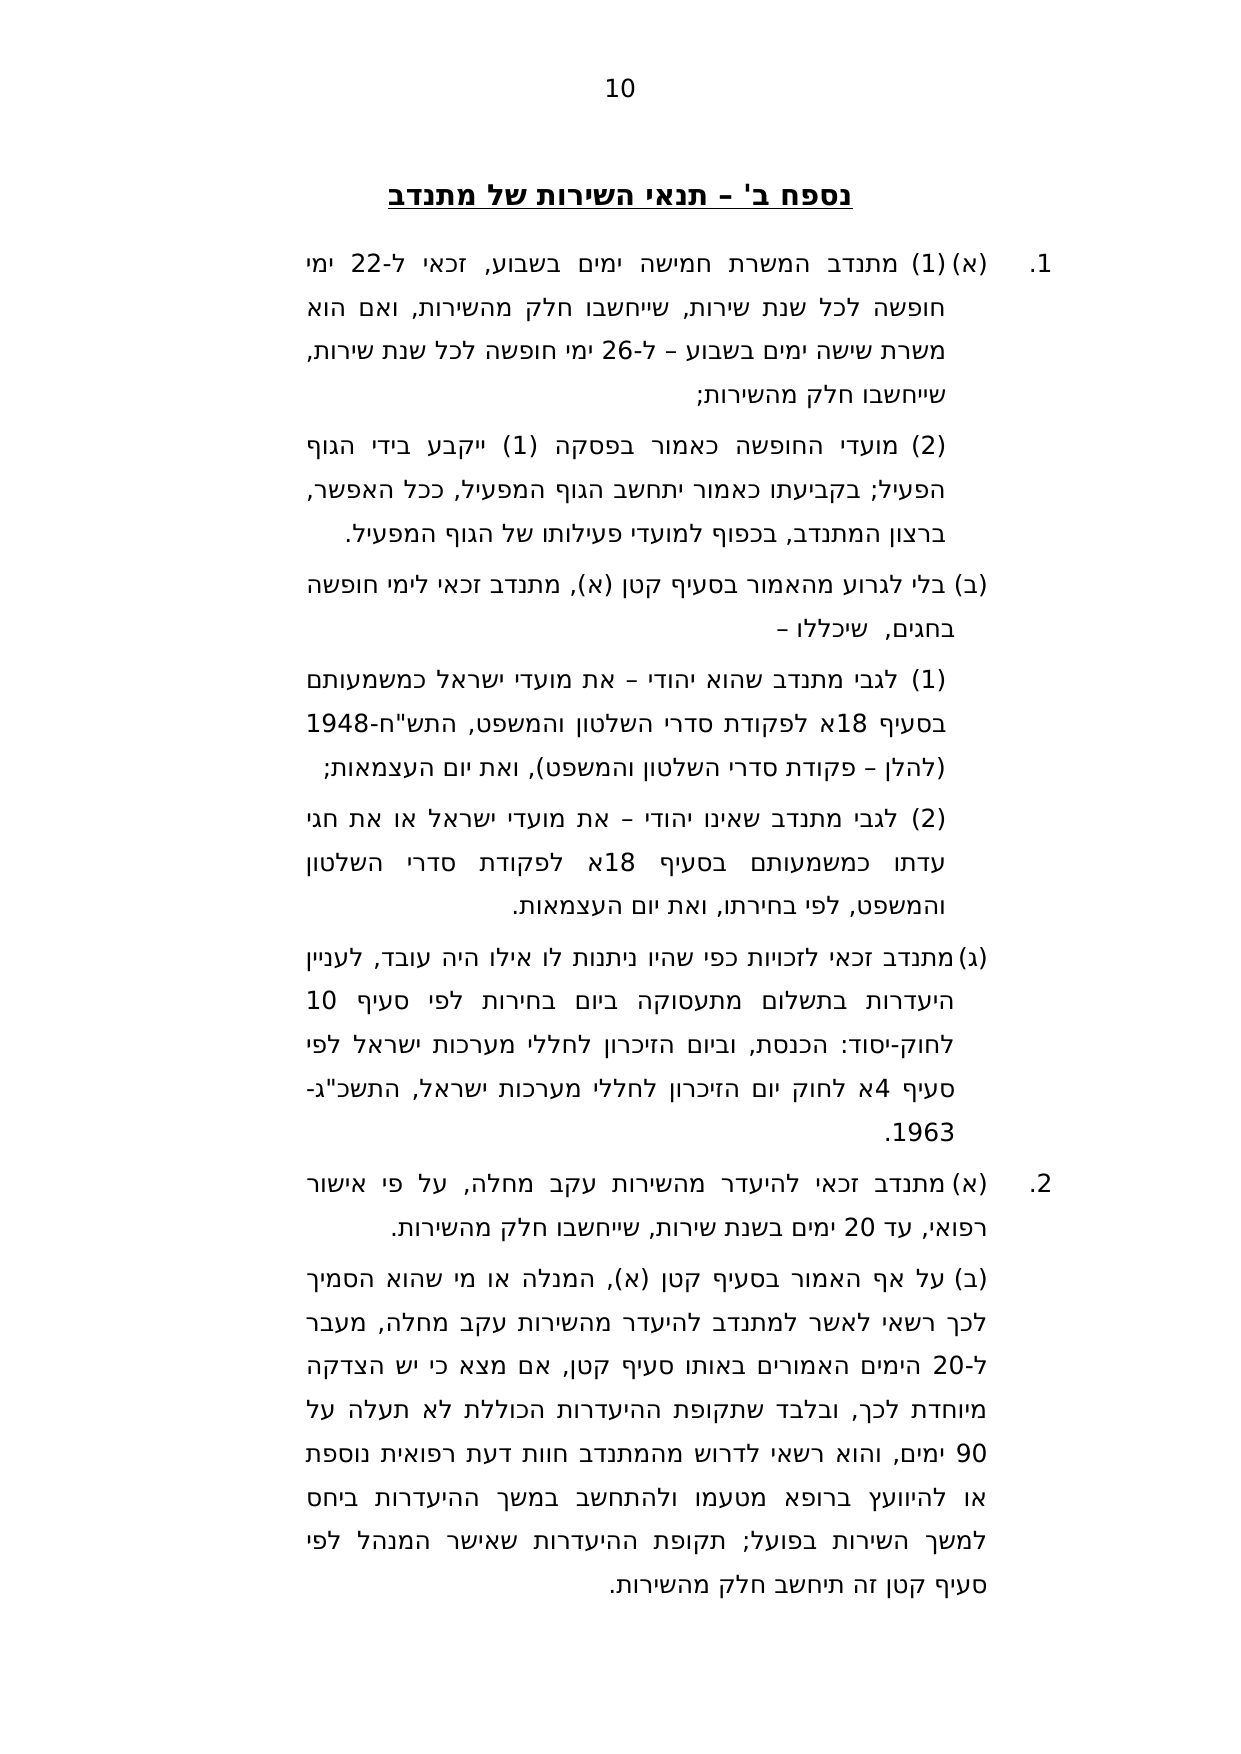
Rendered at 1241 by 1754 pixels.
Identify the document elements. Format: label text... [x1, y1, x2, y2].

text (1) לגבי מתנדב שהוא יהודי – את מועדי ישראל כמשמעותם בסעיף 18א לפקודת סדרי השלטון והמשפט, התש"ח-1948 (להלן – פקודת סדרי השלטון והמשפט), ואת יום העצמאות; [306, 665, 946, 782]
text (ב) בלי לגרוע מהאמור בסעיף קטן (א), מתנדב זכאי לימי חופשה בחגים, שיכללו – [306, 570, 988, 643]
text 1. (א) (1) מתנדב המשרת חמישה ימים בשבוע, זכאי ל-22 ימי חופשה לכל שנת שירות, שייחשבו חלק מהשירות, ואם הוא משרת שישה ימים בשבוע – ל-26 ימי חופשה לכל שנת שירות, שייחשבו חלק מהשירות; [306, 249, 1053, 409]
text (2) מועדי החופשה כאמור בפסקה (1) ייקבע בידי הגוף הפעיל; בקביעתו כאמור יתחשב הגוף המפעיל, ככל האפשר, ברצון המתנדב, בכפוף למועדי פעילותו של הגוף המפעיל. [306, 431, 946, 548]
text (ב) על אף האמור בסעיף קטן (א), המנלה או מי שהוא הסמיך לכך רשאי לאשר למתנדב להיעדר מהשירות עקב מחלה, מעבר ל-20 הימים האמורים באותו סעיף קטן, אם מצא כי יש הצדקה מיוחדת לכך, ובלבד שתקופת ההיעדרות הכוללת לא תעלה על 90 ימים, והוא רשאי לדרוש מהמתנדב חוות דעת רפואית נוספת או להיוועץ ברופא מטעמו ולהתחשב במשך ההיעדרות ביחס למשך השירות בפועל; תקופת ההיעדרות שאישר המנהל לפי סעיף קטן זה תיחשב חלק מהשירות. [306, 1264, 988, 1599]
text (ג) מתנדב זכאי לזכויות כפי שהיו ניתנות לו אילו היה עובד, לעניין היעדרות בתשלום מתעסוקה ביום בחירות לפי סעיף 10 לחוק-יסוד: הכנסת, וביום הזיכרון לחללי מערכות ישראל לפי סעיף 4א לחוק יום הזיכרון לחללי מערכות ישראל, התשכ"ג-1963. [306, 943, 988, 1147]
text 2. (א) מתנדב זכאי להיעדר מהשירות עקב מחלה, על פי אישור רפואי, עד 20 ימים בשנת שירות, שייחשבו חלק מהשירות. [306, 1169, 1053, 1242]
text (2) לגבי מתנדב שאינו יהודי – את מועדי ישראל או את חגי עדתו כמשמעותם בסעיף 18א לפקודת סדרי השלטון והמשפט, לפי בחירתו, ואת יום העצמאות. [306, 804, 946, 921]
text נספח ב' – תנאי השירות של מתנדב [187, 179, 1053, 213]
